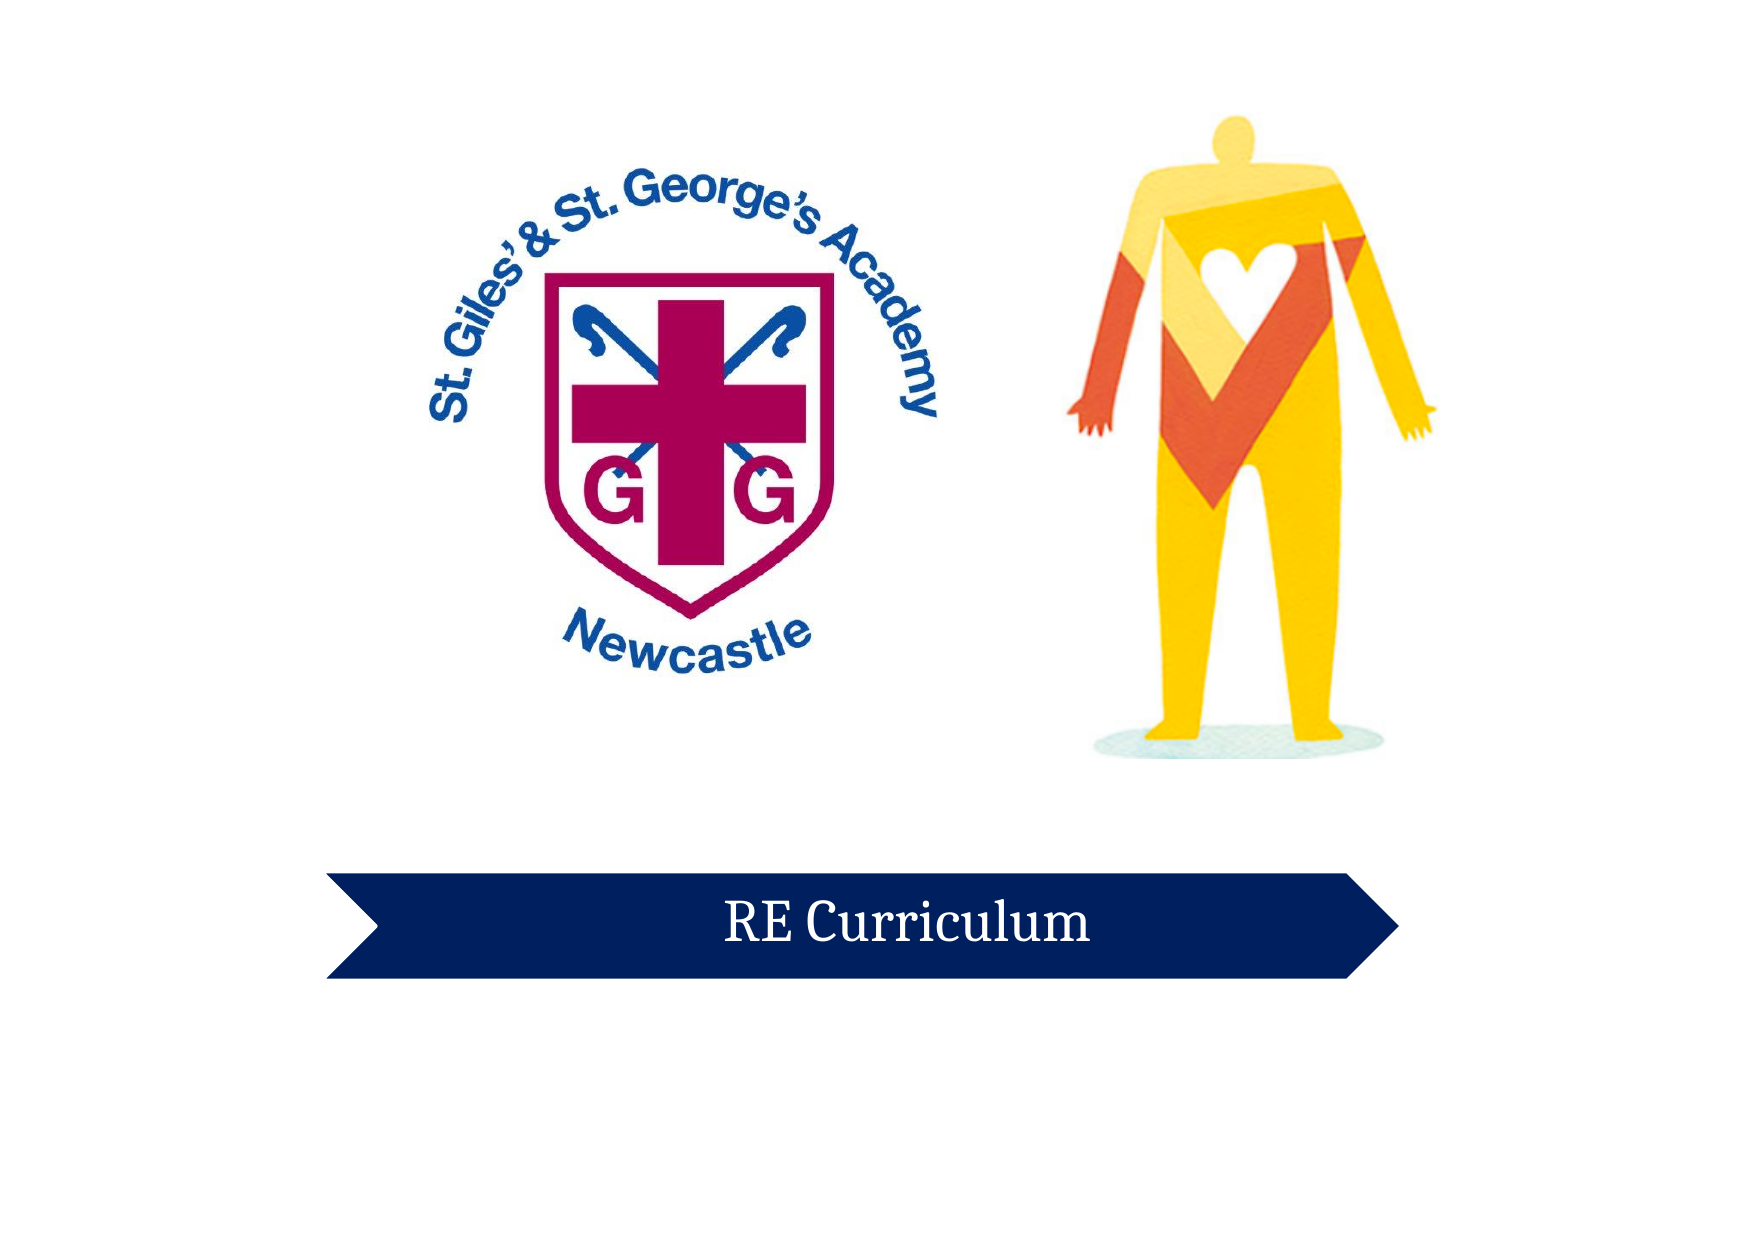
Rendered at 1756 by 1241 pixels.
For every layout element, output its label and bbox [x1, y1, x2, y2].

picture [346, 87, 1484, 759]
